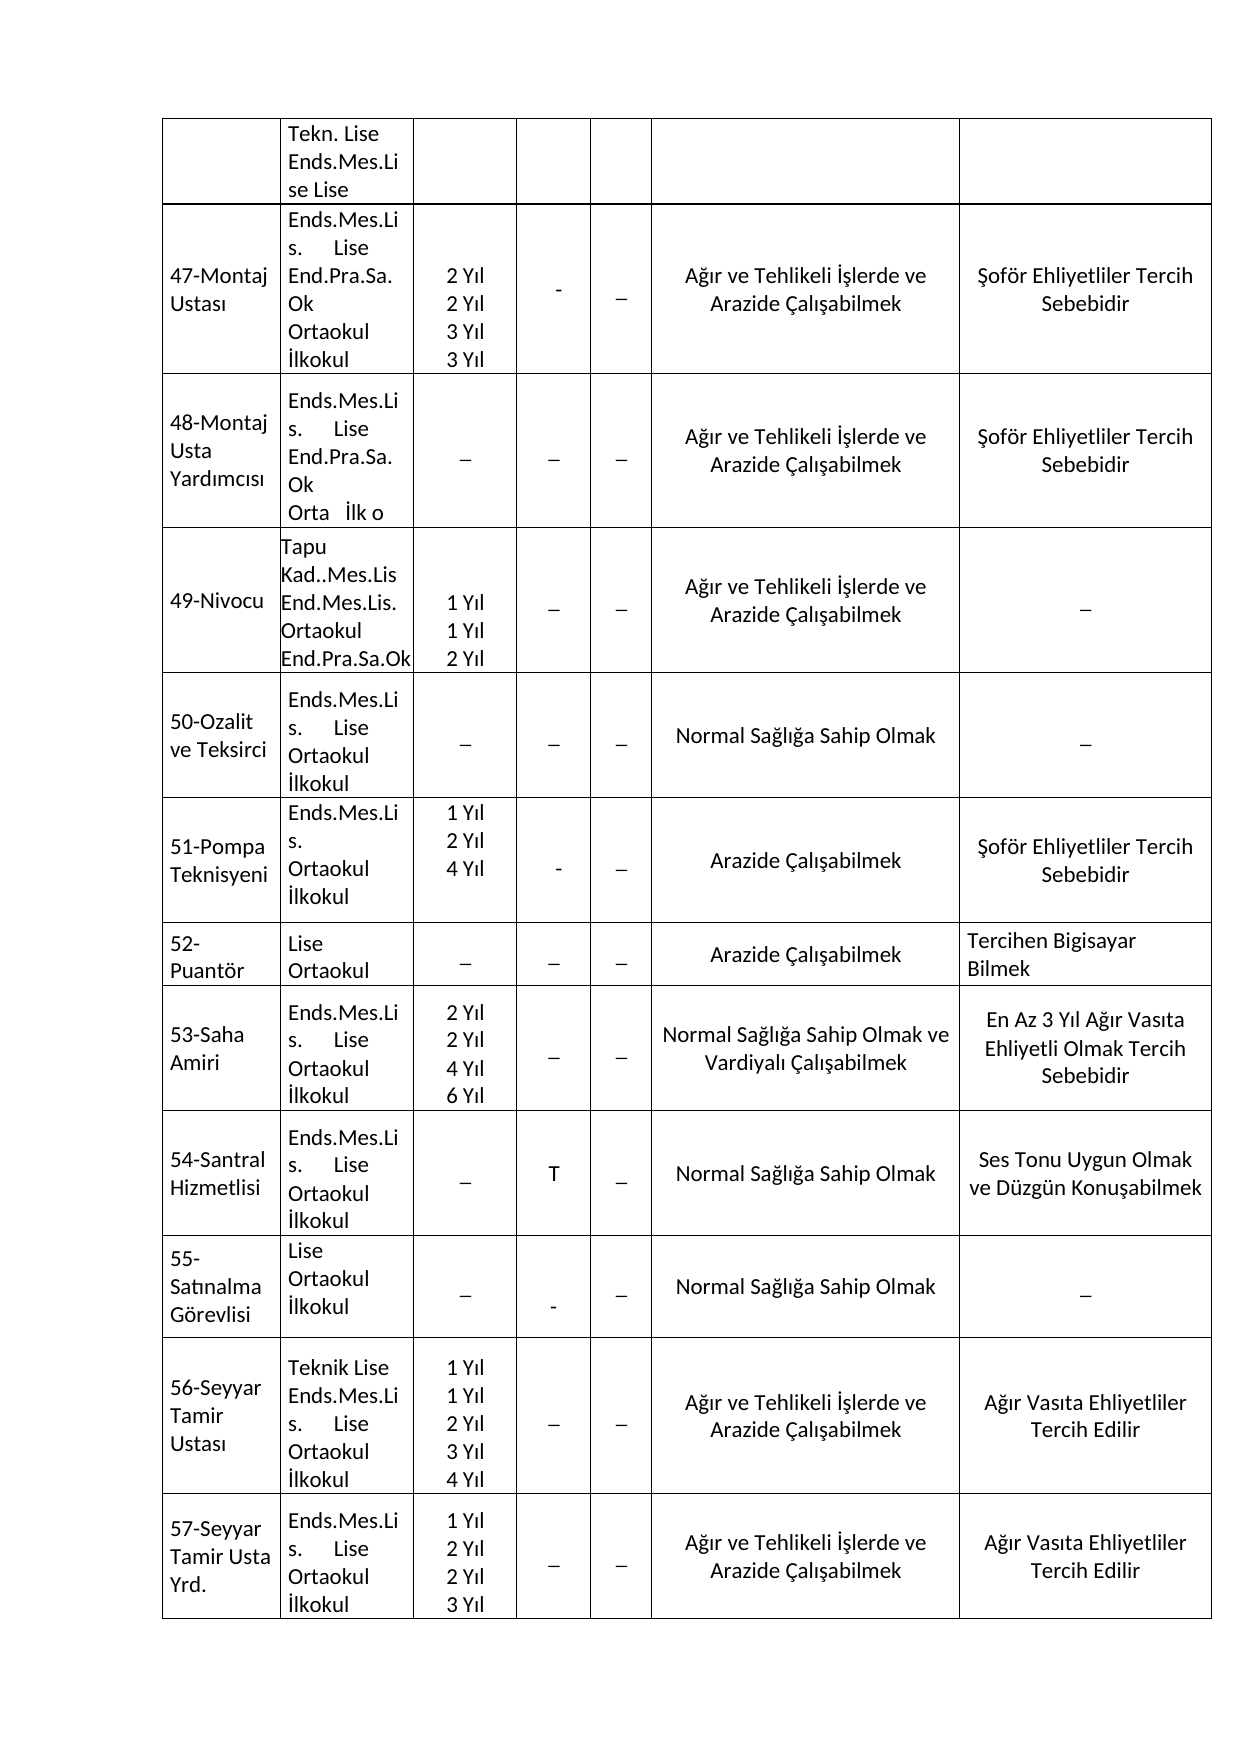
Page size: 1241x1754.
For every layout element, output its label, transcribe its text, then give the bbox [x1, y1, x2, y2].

table_cell _ [414, 374, 516, 527]
table_cell _ [591, 374, 651, 527]
table_cell _ [517, 986, 590, 1110]
table_cell Ends.Mes.Lis. Lise Ortaokul İlkokul [281, 1111, 413, 1235]
table_cell _ [960, 1236, 1211, 1337]
table_cell 52-Puantör [163, 923, 280, 985]
table_cell Ağır ve Tehlikeli İşlerde ve Arazide Çalışabilmek [652, 528, 959, 672]
table_cell Lise Ortaokul İlkokul [281, 1236, 413, 1337]
table_cell Normal Sağlığa Sahip Olmak [652, 1236, 959, 1337]
table_cell Şoför Ehliyetliler Tercih Sebebidir [960, 798, 1211, 922]
table_cell T [517, 1111, 590, 1235]
table_cell Normal Sağlığa Sahip Olmak [652, 673, 959, 797]
table_cell _ [591, 923, 651, 985]
table_cell Normal Sağlığa Sahip Olmak [652, 1111, 959, 1235]
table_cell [163, 119, 280, 203]
table_cell _ [517, 1494, 590, 1618]
table_cell Tapu Kad..Mes.Lis End.Mes.Lis. Ortaokul End.Pra.Sa.Ok [281, 528, 413, 672]
table_cell _ [414, 923, 516, 985]
table_cell Lise Ortaokul [281, 923, 413, 985]
table_cell 1 Yıl 2 Yıl 4 Yıl [414, 798, 516, 922]
table_cell _ [414, 673, 516, 797]
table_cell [281, 119, 413, 203]
table_cell - [517, 798, 590, 922]
table_cell 55-Satınalma Görevlisi [163, 1236, 280, 1337]
table_cell Şoför Ehliyetliler Tercih Sebebidir [960, 374, 1211, 527]
table_cell _ [414, 1111, 516, 1235]
table_cell _ [591, 1338, 651, 1493]
table_cell Tercihen Bigisayar Bilmek [960, 923, 1211, 985]
table_cell 54-Santral Hizmetlisi [163, 1111, 280, 1235]
table_cell 56-Seyyar Tamir Ustası [163, 1338, 280, 1493]
table_cell _ [591, 798, 651, 922]
table_cell Ends.Mes.Lis. Lise End.Pra.Sa.Ok Orta İlk o [281, 374, 413, 527]
table_cell 1 Yıl 2 Yıl 2 Yıl 3 Yıl [414, 1494, 516, 1618]
table_cell _ [960, 673, 1211, 797]
table_cell En Az 3 Yıl Ağır Vasıta Ehliyetli Olmak Tercih Sebebidir [960, 986, 1211, 1110]
table_cell Ends.Mes.Lis. Lise Ortaokul İlkokul [281, 1494, 413, 1618]
table_cell Ends.Mes.Lis. Lise Ortaokul İlkokul [281, 986, 413, 1110]
table_cell Şoför Ehliyetliler Tercih Sebebidir [960, 205, 1211, 373]
table_cell 47-Montaj Ustası [163, 205, 280, 373]
table_cell Ses Tonu Uygun Olmak ve Düzgün Konuşabilmek [960, 1111, 1211, 1235]
table_cell Ends.Mes.Lis. Lise End.Pra.Sa.Ok Ortaokul İlkokul [281, 205, 413, 373]
table_cell 1 Yıl 1 Yıl 2 Yıl 3 Yıl 4 Yıl [414, 1338, 516, 1493]
table_cell 57-Seyyar Tamir Usta Yrd. [163, 1494, 280, 1618]
table_cell Ends.Mes.Lis. Lise Ortaokul İlkokul [281, 673, 413, 797]
table_cell 1 Yıl 1 Yıl 2 Yıl [414, 528, 516, 672]
table_cell _ [517, 1338, 590, 1493]
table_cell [652, 205, 959, 373]
table_cell T [517, 119, 590, 203]
table_cell - [517, 1236, 590, 1337]
table_cell _ [591, 1236, 651, 1337]
table_cell _ [517, 673, 590, 797]
table_cell _ [960, 528, 1211, 672]
table_cell 2 Yıl 2 Yıl 4 Yıl 6 Yıl [414, 986, 516, 1110]
table_cell 49-Nivocu [163, 528, 280, 672]
table_cell 2 Yıl 2 Yıl 3 Yıl 3 Yıl [414, 205, 516, 373]
table_cell - [517, 205, 590, 373]
table_cell 51-Pompa Teknisyeni [163, 798, 280, 922]
table_cell _ [591, 1111, 651, 1235]
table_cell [652, 119, 959, 203]
table_cell _ [517, 374, 590, 527]
table_cell _ [591, 673, 651, 797]
table_cell Ağır ve Tehlikeli İşlerde ve Arazide Çalışabilmek [652, 1338, 959, 1493]
table_cell _ [591, 205, 651, 373]
table_cell Arazide Çalışabilmek [652, 923, 959, 985]
table_cell _ [517, 528, 590, 672]
table_cell _ [414, 1236, 516, 1337]
table_cell _ [591, 1494, 651, 1618]
table_cell Normal Sağlığa Sahip Olmak ve Vardiyalı Çalışabilmek [652, 986, 959, 1110]
table_cell 53-Saha Amiri [163, 986, 280, 1110]
table_cell 48-Montaj Usta Yardımcısı [163, 374, 280, 527]
table_cell Ends.Mes.Lis. Ortaokul İlkokul [281, 798, 413, 922]
table_cell 50-Ozalit ve Teksirci [163, 673, 280, 797]
table_cell _ [591, 986, 651, 1110]
table_cell _ [960, 119, 1211, 203]
table_cell _ [517, 923, 590, 985]
table_cell _ [414, 119, 516, 203]
table_cell Teknik Lise Ends.Mes.Lis. Lise Ortaokul İlkokul [281, 1338, 413, 1493]
table_cell Arazide Çalışabilmek [652, 798, 959, 922]
table_cell Ağır Vasıta Ehliyetliler Tercih Edilir [960, 1494, 1211, 1618]
table_cell T [591, 119, 651, 203]
table_cell Ağır Vasıta Ehliyetliler Tercih Edilir [960, 1338, 1211, 1493]
table_cell _ [591, 528, 651, 672]
table_cell Ağır ve Tehlikeli İşlerde ve Arazide Çalışabilmek [652, 374, 959, 527]
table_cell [652, 1494, 959, 1618]
